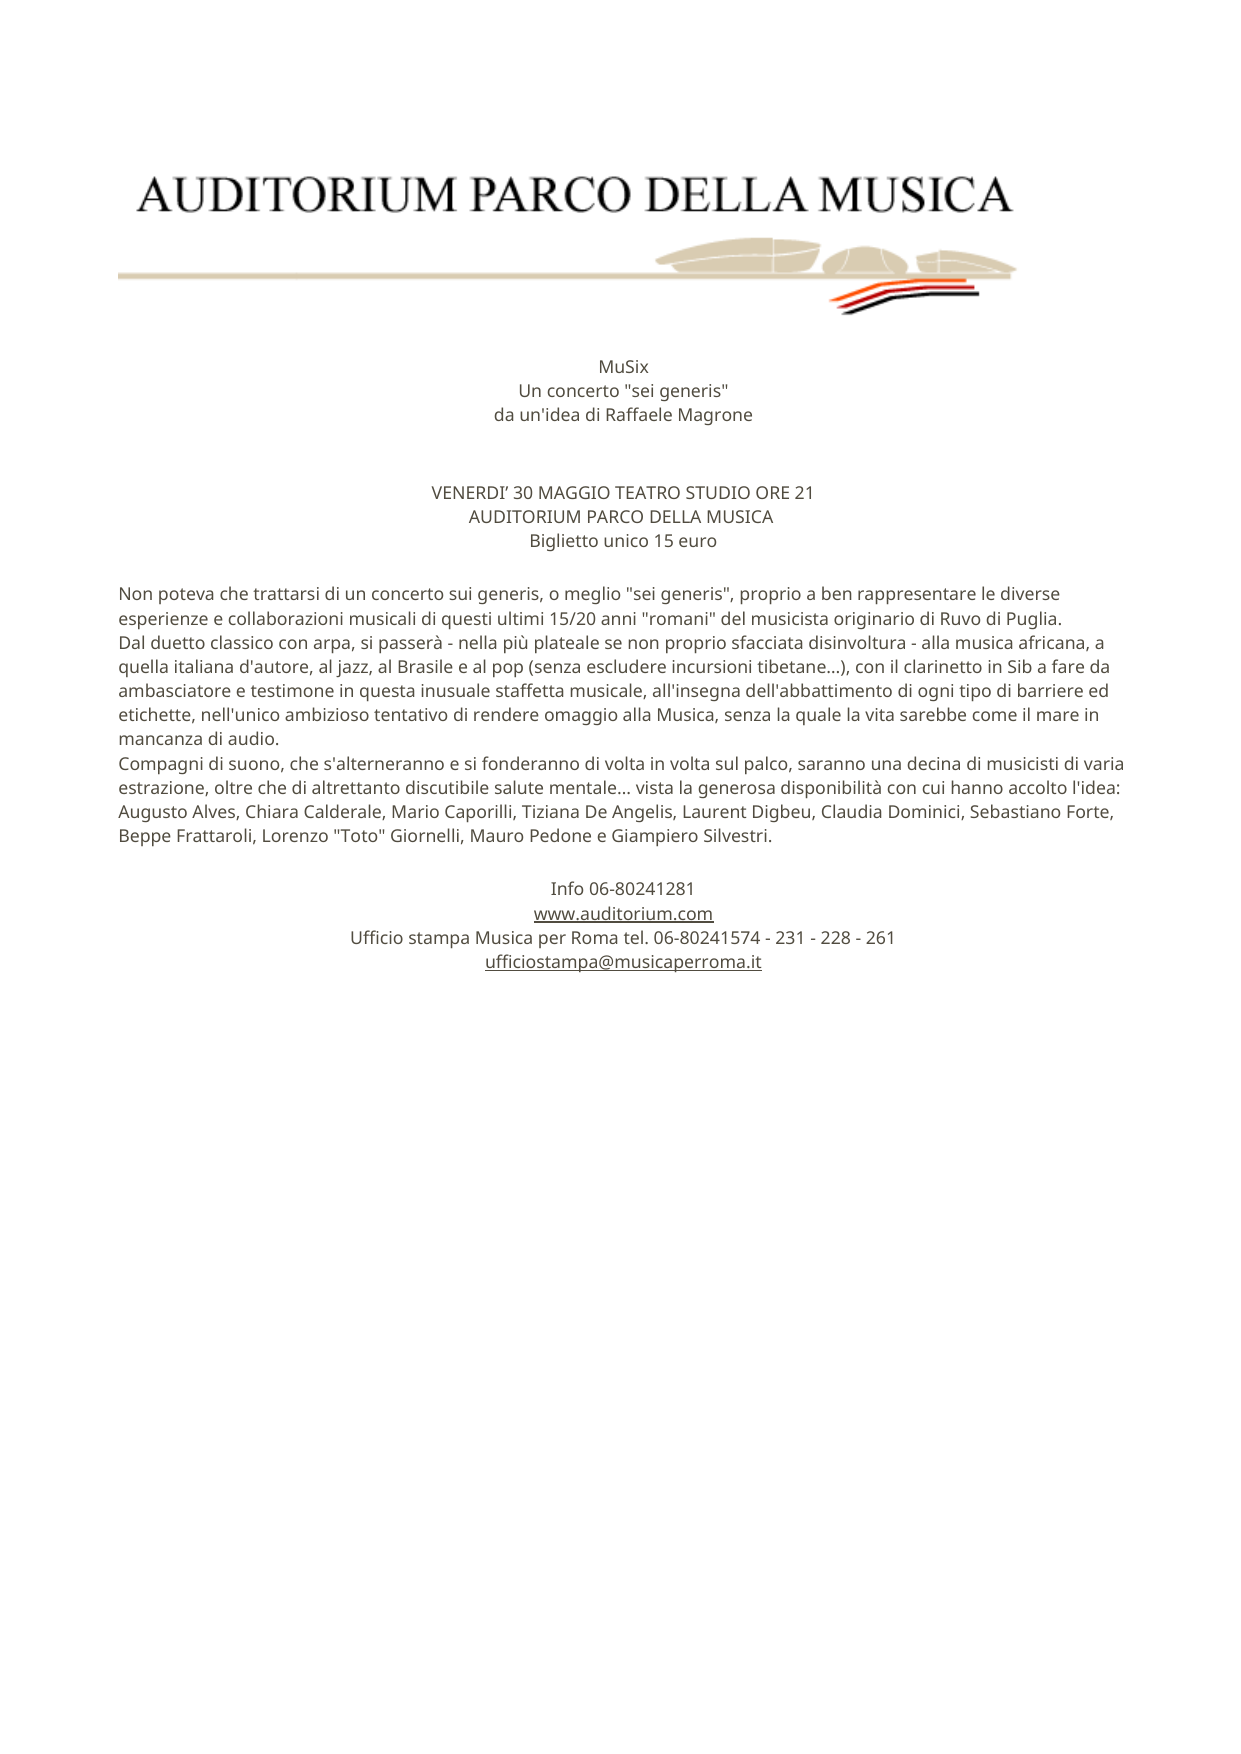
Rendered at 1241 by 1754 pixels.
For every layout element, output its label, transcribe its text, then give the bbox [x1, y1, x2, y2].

table_header MuSix Un concerto "sei generis" da un'idea di Raffaele Magrone VENERDI’ 30 MAGGIO TEATRO STUDIO ORE 21 AUDITORIUM PARCO DELLA MUSICA Biglietto unico 15 euro Non poteva che trattarsi di un concerto sui generis, o meglio "sei generis", proprio a ben rappresentare le diverse esperienze e collaborazioni musicali di questi ultimi 15/20 anni "romani" del musicista originario di Ruvo di Puglia. Dal duetto classico con arpa, si passerà - nella più plateale se non proprio sfacciata disinvoltura - alla musica africana, a quella italiana d'autore, al jazz, al Brasile e al pop (senza escludere incursioni tibetane…), con il clarinetto in Sib a fare da ambasciatore e testimone in questa inusuale staffetta musicale, all'insegna dell'abbattimento di ogni tipo di barriere ed etichette, nell'unico ambizioso tentativo di rendere omaggio alla Musica, senza la quale la vita sarebbe come il mare in mancanza di audio. Compagni di suono, che s'alterneranno e si fonderanno di volta in volta sul palco, saranno una decina di musicisti di varia estrazione, oltre che di altrettanto discutibile salute mentale… vista la generosa disponibilità con cui hanno accolto l'idea: Augusto Alves, Chiara Calderale, Mario Caporilli, Tiziana De Angelis, Laurent Digbeu, Claudia Dominici, Sebastiano Forte, Beppe Frattaroli, Lorenzo "Toto" Giornelli, Mauro Pedone e Giampiero Silvestri. Info 06-80241281 www.auditorium.com Ufficio stampa Musica per Roma tel. 06-80241574 - 231 - 228 - 261 ufficiostampa@musicaperroma.it [117, 329, 1130, 975]
picture [118, 147, 1045, 323]
